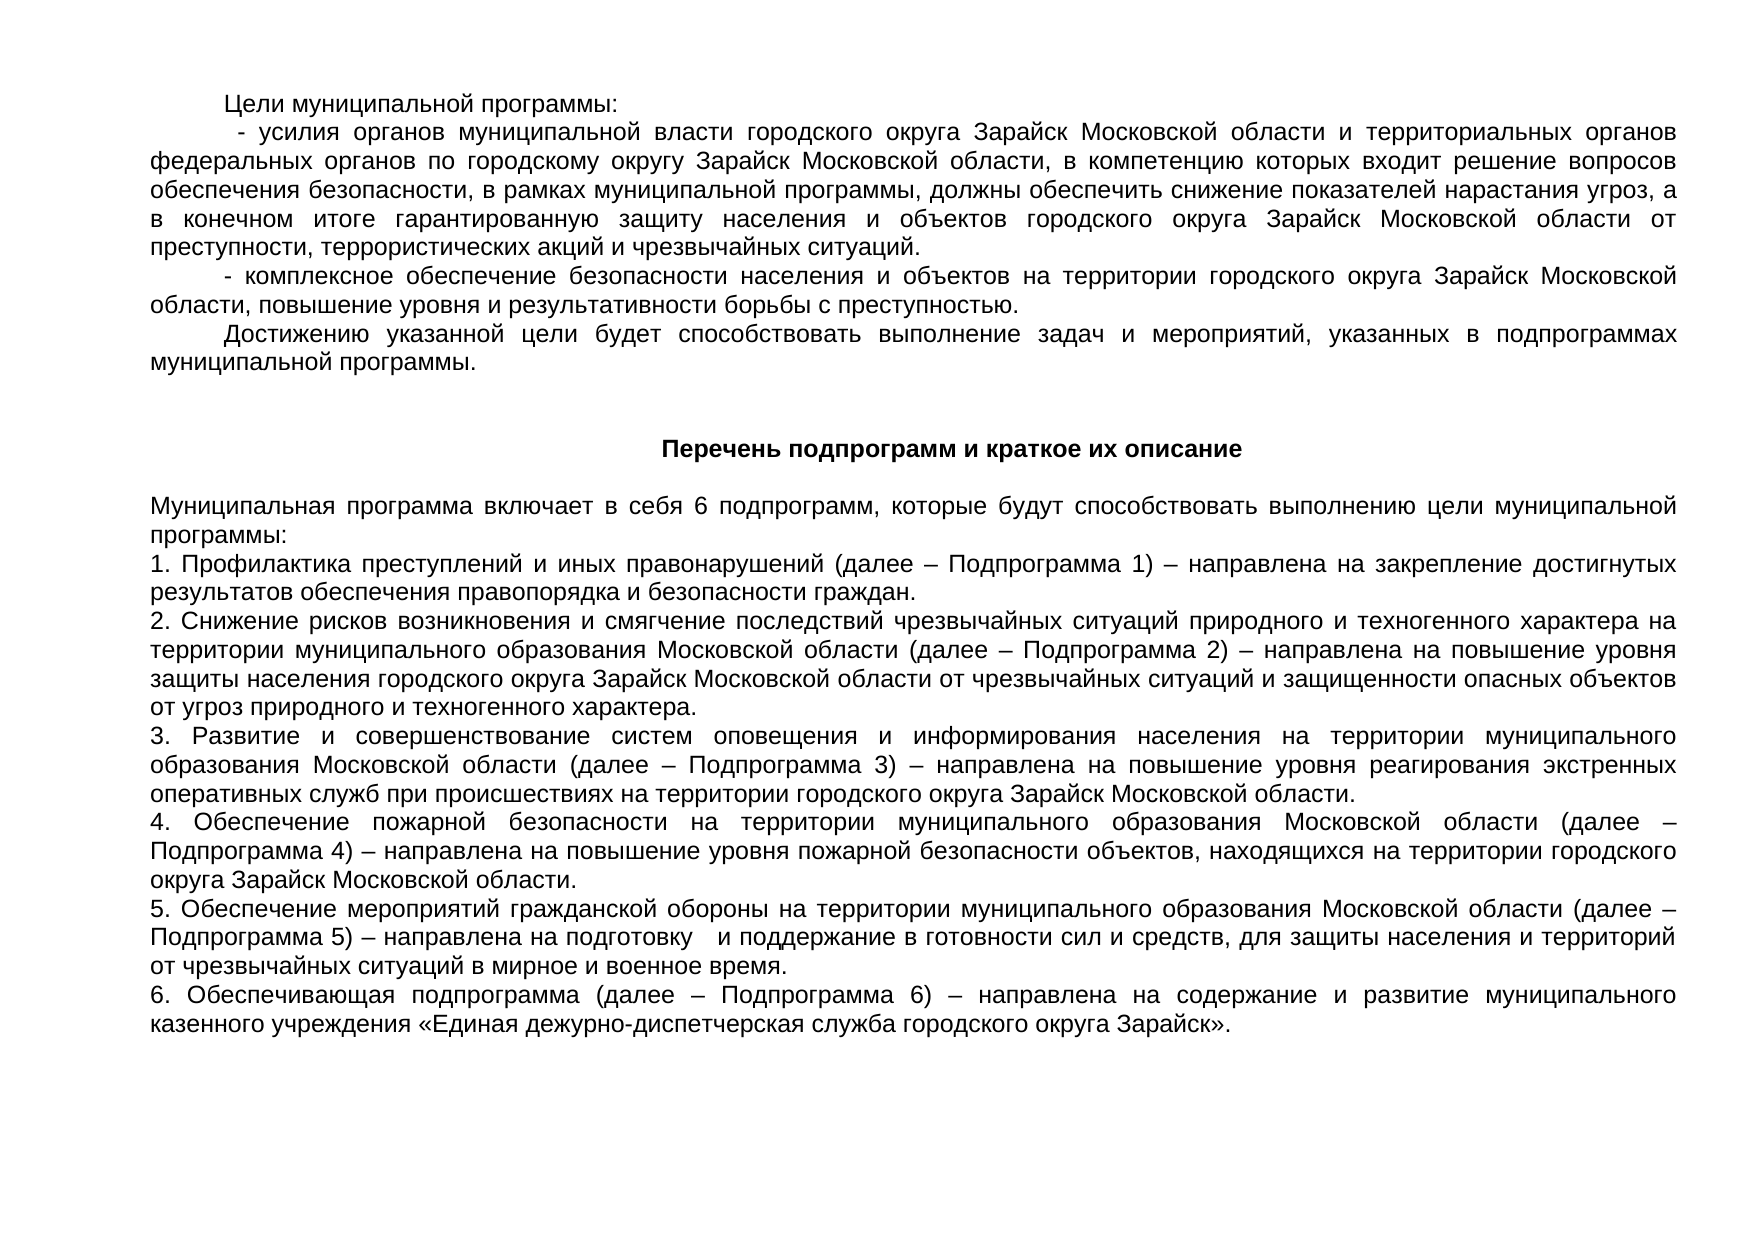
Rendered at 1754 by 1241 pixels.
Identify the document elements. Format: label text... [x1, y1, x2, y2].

text 6. Обеспечивающая подпрограмма (далее – Подпрограмма 6) – направлена на содержание и развитие муниципального казенного учреждения «Единая дежурно-диспетчерская служба городского округа Зарайск». [150, 980, 1679, 1037]
text Цели муниципальной программы: [150, 89, 1679, 117]
text - усилия органов муниципальной власти городского округа Зарайск Московской области и территориальных органов федеральных органов по городскому округу Зарайск Московской области, в компетенцию которых входит решение вопросов обеспечения безопасности, в рамках муниципальной программы, должны обеспечить снижение показателей нарастания угроз, а в конечном итоге гарантированную защиту населения и объектов городского округа Зарайск Московской области от преступности, террористических акций и чрезвычайных ситуаций. [150, 117, 1679, 261]
text Достижению указанной цели будет способствовать выполнение задач и мероприятий, указанных в подпрограммах муниципальной программы. [150, 319, 1679, 376]
text - комплексное обеспечение безопасности населения и объектов на территории городского округа Зарайск Московской области, повышение уровня и результативности борьбы с преступностью. [150, 261, 1679, 319]
text 4. Обеспечение пожарной безопасности на территории муниципального образования Московской области (далее – Подпрограмма 4) – направлена на повышение уровня пожарной безопасности объектов, находящихся на территории городского округа Зарайск Московской области. [150, 807, 1679, 894]
text 3. Развитие и совершенствование систем оповещения и информирования населения на территории муниципального образования Московской области (далее – Подпрограмма 3) – направлена на повышение уровня реагирования экстренных оперативных служб при происшествиях на территории городского округа Зарайск Московской области. [150, 721, 1679, 807]
text 5. Обеспечение мероприятий гражданской обороны на территории муниципального образования Московской области (далее – Подпрограмма 5) – направлена на подготовку и поддержание в готовности сил и средств, для защиты населения и территорий от чрезвычайных ситуаций в мирное и военное время. [150, 894, 1679, 980]
text Муниципальная программа включает в себя 6 подпрограмм, которые будут способствовать выполнению цели муниципальной программы: [150, 491, 1679, 549]
text 2. Снижение рисков возникновения и смягчение последствий чрезвычайных ситуаций природного и техногенного характера на территории муниципального образования Московской области (далее – Подпрограмма 2) – направлена на повышение уровня защиты населения городского округа Зарайск Московской области от чрезвычайных ситуаций и защищенности опасных объектов от угроз природного и техногенного характера. [150, 606, 1679, 721]
text 1. Профилактика преступлений и иных правонарушений (далее – Подпрограмма 1) – направлена на закрепление достигнутых результатов обеспечения правопорядка и безопасности граждан. [150, 549, 1679, 606]
text Перечень подпрограмм и краткое их описание [225, 434, 1679, 462]
